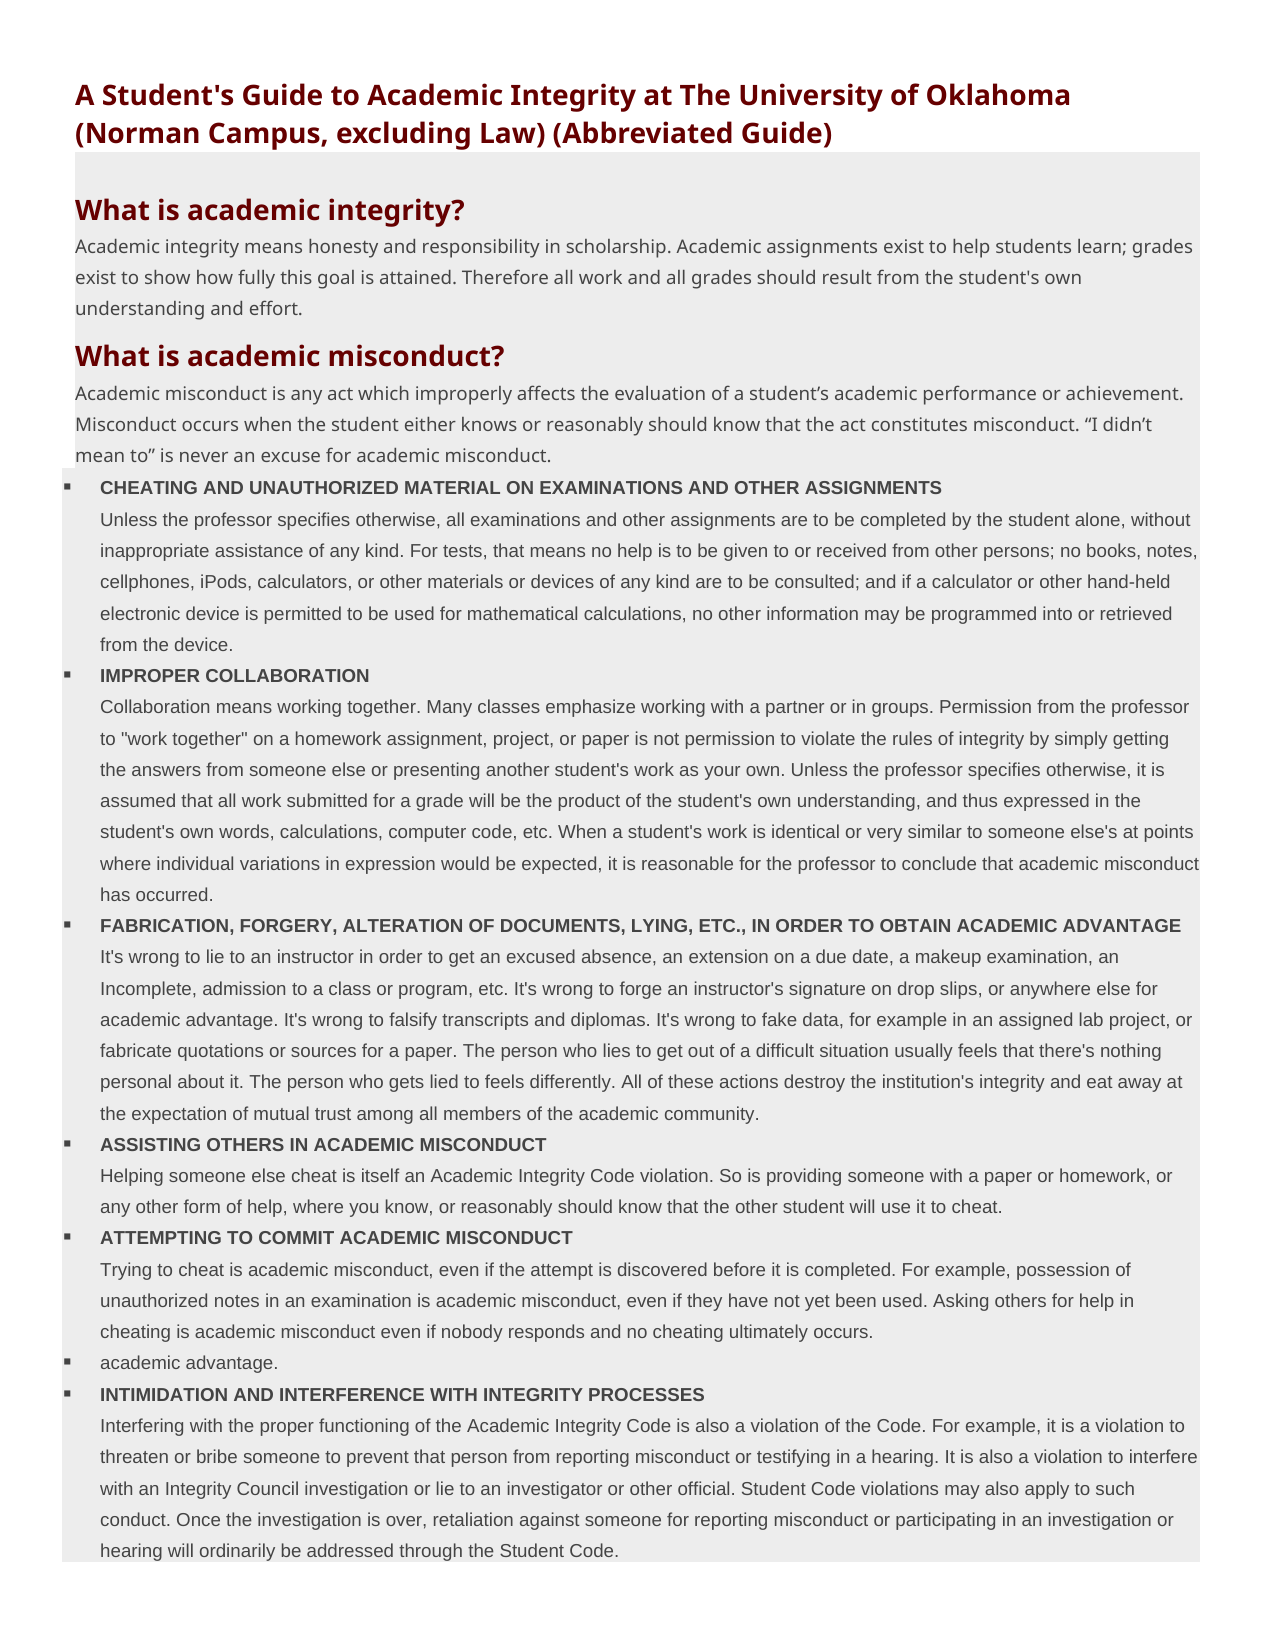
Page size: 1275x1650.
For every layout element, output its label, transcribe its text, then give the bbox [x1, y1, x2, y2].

text Academic misconduct is any act which improperly affects the evaluation of a student’s academic performance or achievement. Misconduct occurs when the student either knows or reasonably should know that the act constitutes misconduct. “I didn’t mean to” is never an excuse for academic misconduct. [75, 375, 1200, 468]
text A Student's Guide to Academic Integrity at The University of Oklahoma (Norman Campus, excluding Law) (Abbreviated Guide) [75, 75, 1200, 152]
list IMPROPER COLLABORATION Collaboration means working together. Many classes emphasize working with a partner or in groups. Permission from the professor to "work together" on a homework assignment, project, or paper is not permission to violate the rules of integrity by simply getting the answers from someone else or presenting another student's work as your own. Unless the professor specifies otherwise, it is assumed that all work submitted for a grade will be the product of the student's own understanding, and thus expressed in the student's own words, calculations, computer code, etc. When a student's work is identical or very similar to someone else's at points where individual variations in expression would be expected, it is reasonable for the professor to conclude that academic misconduct has occurred. [62, 655, 1200, 905]
list ASSISTING OTHERS IN ACADEMIC MISCONDUCT Helping someone else cheat is itself an Academic Integrity Code violation. So is providing someone with a paper or homework, or any other form of help, where you know, or reasonably should know that the other student will use it to cheat. [62, 1124, 1200, 1218]
list FABRICATION, FORGERY, ALTERATION OF DOCUMENTS, LYING, ETC., IN ORDER TO OBTAIN ACADEMIC ADVANTAGE It's wrong to lie to an instructor in order to get an excused absence, an extension on a due date, a makeup examination, an Incomplete, admission to a class or program, etc. It's wrong to forge an instructor's signature on drop slips, or anywhere else for academic advantage. It's wrong to falsify transcripts and diplomas. It's wrong to fake data, for example in an assigned lab project, or fabricate quotations or sources for a paper. The person who lies to get out of a difficult situation usually feels that there's nothing personal about it. The person who gets lied to feels differently. All of these actions destroy the institution's integrity and eat away at the expectation of mutual trust among all members of the academic community. [62, 905, 1200, 1124]
list INTIMIDATION AND INTERFERENCE WITH INTEGRITY PROCESSES Interfering with the proper functioning of the Academic Integrity Code is also a violation of the Code. For example, it is a violation to threaten or bribe someone to prevent that person from reporting misconduct or testifying in a hearing. It is also a violation to interfere with an Integrity Council investigation or lie to an investigator or other official. Student Code violations may also apply to such conduct. Once the investigation is over, retaliation against someone for reporting misconduct or participating in an investigation or hearing will ordinarily be addressed through the Student Code. [62, 1374, 1200, 1562]
list CHEATING AND UNAUTHORIZED MATERIAL ON EXAMINATIONS AND OTHER ASSIGNMENTS Unless the professor specifies otherwise, all examinations and other assignments are to be completed by the student alone, without inappropriate assistance of any kind. For tests, that means no help is to be given to or received from other persons; no books, notes, cellphones, iPods, calculators, or other materials or devices of any kind are to be consulted; and if a calculator or other hand-held electronic device is permitted to be used for mathematical calculations, no other information may be programmed into or retrieved from the device. [62, 468, 1200, 655]
text What is academic integrity? [75, 152, 1200, 228]
text What is academic misconduct? [75, 337, 1200, 375]
text Academic integrity means honesty and responsibility in scholarship. Academic assignments exist to help students learn; grades exist to show how fully this goal is attained. Therefore all work and all grades should result from the student's own understanding and effort. [75, 228, 1200, 321]
list academic advantage. [62, 1343, 1200, 1374]
list ATTEMPTING TO COMMIT ACADEMIC MISCONDUCT Trying to cheat is academic misconduct, even if the attempt is discovered before it is completed. For example, possession of unauthorized notes in an examination is academic misconduct, even if they have not yet been used. Asking others for help in cheating is academic misconduct even if nobody responds and no cheating ultimately occurs. [62, 1218, 1200, 1343]
